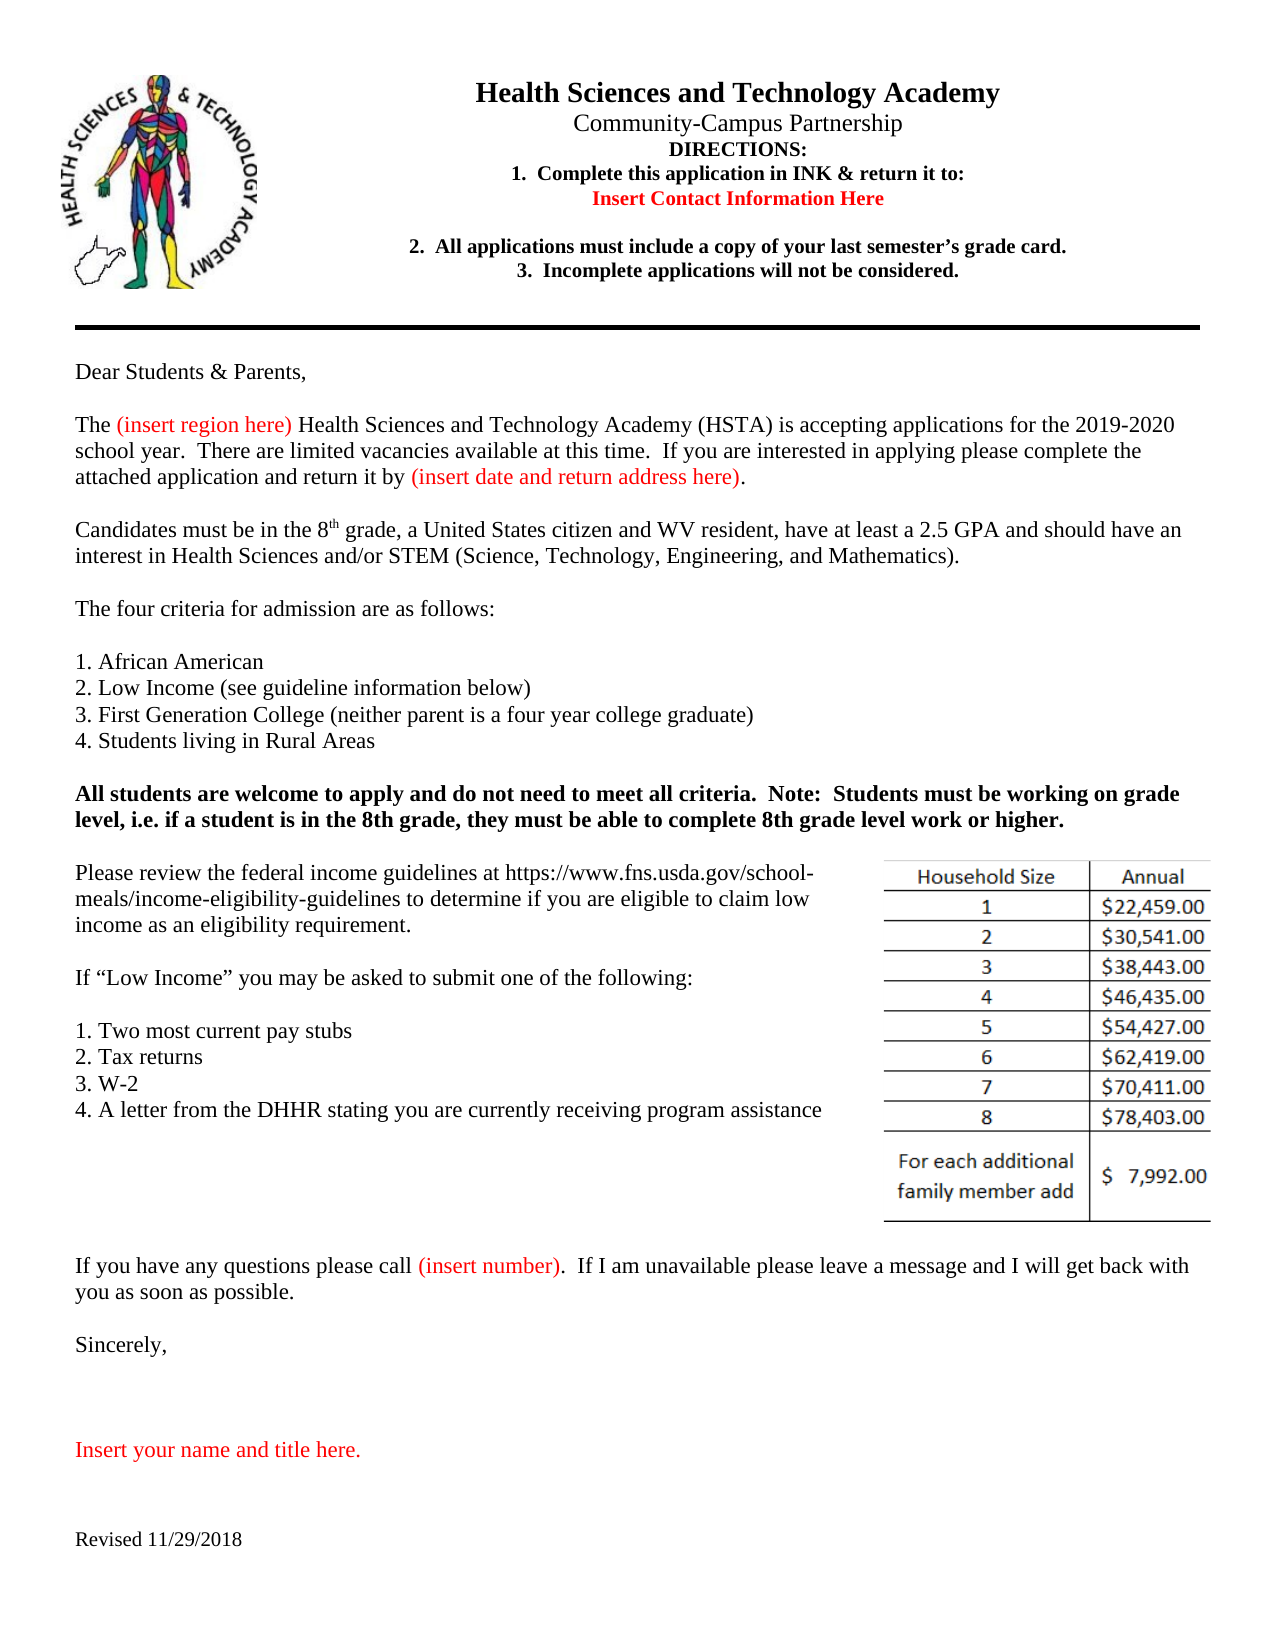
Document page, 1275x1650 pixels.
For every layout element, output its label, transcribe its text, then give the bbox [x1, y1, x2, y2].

text 3. W-2 [75, 1069, 882, 1096]
text 4. Students living in Rural Areas [75, 727, 1200, 753]
text 3. Incomplete applications will not be considered. [257, 258, 1200, 282]
text 3. First Generation College (neither parent is a four year college graduate) [75, 701, 1200, 727]
text 4. A letter from the DHHR stating you are currently receiving program assistance [75, 1096, 882, 1122]
text Insert Contact Information Here [257, 185, 1200, 209]
text 1. African American [75, 648, 1200, 674]
picture [882, 860, 1210, 1220]
text If you have any questions please call (insert number). If I am unavailable please leave a message and I will get back with you as soon as possible. [75, 1252, 1200, 1304]
text 2. All applications must include a copy of your last semester’s grade card. [257, 233, 1200, 258]
picture [60, 75, 257, 288]
text Candidates must be in the 8th grade, a United States citizen and WV resident, have at least a 2.5 GPA and should have an interest in Health Sciences and/or STEM (Science, Technology, Engineering, and Mathematics). [75, 516, 1200, 569]
text Health Sciences and Technology Academy [257, 75, 1200, 108]
text 2. Low Income (see guideline information below) [75, 674, 1200, 701]
text Sincerely, [75, 1331, 1200, 1357]
text 2. Tax returns [75, 1043, 882, 1069]
text The (insert region here) Health Sciences and Technology Academy (HSTA) is accepting applications for the 2019-2020 school year. There are limited vacancies available at this time. If you are interested in applying please complete the attached application and return it by (insert date and return address here). [75, 411, 1200, 490]
text DIRECTIONS: [257, 137, 1200, 161]
text 1. Two most current pay stubs [75, 1017, 882, 1043]
text The four criteria for admission are as follows: [75, 595, 1200, 622]
text Please review the federal income guidelines at https://www.fns.usda.gov/school-meals/income-eligibility-guidelines to determine if you are eligible to claim low income as an eligibility requirement. [75, 859, 1200, 938]
text If “Low Income” you may be asked to submit one of the following: [75, 964, 882, 991]
text Dear Students & Parents, [75, 358, 1200, 384]
text Insert your name and title here. [75, 1436, 1200, 1463]
text Community-Campus Partnership [257, 108, 1200, 137]
text All students are welcome to apply and do not need to meet all criteria. Note: Students must be working on grade level, i.e. if a student is in the 8th grade, they must be able to complete 8th grade level work or higher. [75, 780, 1200, 832]
text 1. Complete this application in INK & return it to: [257, 161, 1200, 185]
